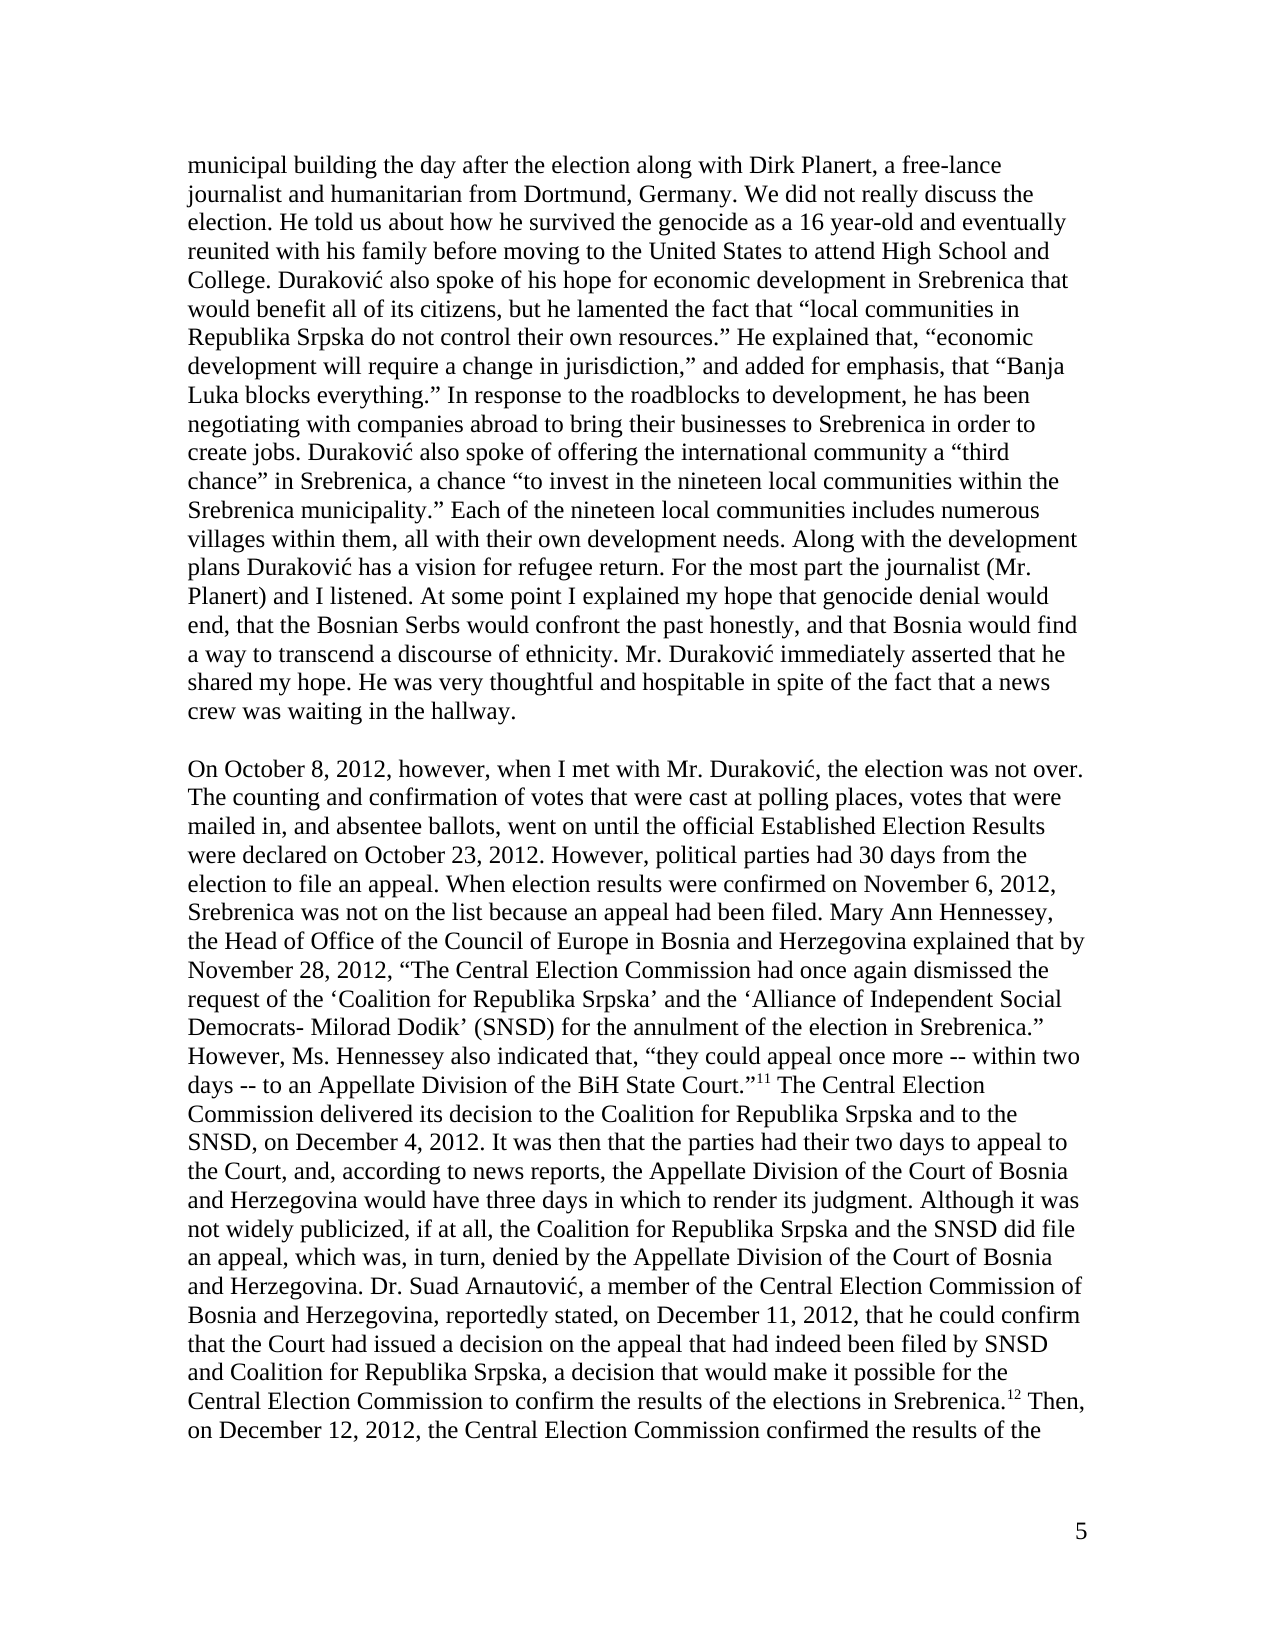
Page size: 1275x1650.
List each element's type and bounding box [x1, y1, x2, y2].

text [187, 754, 1087, 1444]
text [187, 150, 1087, 725]
